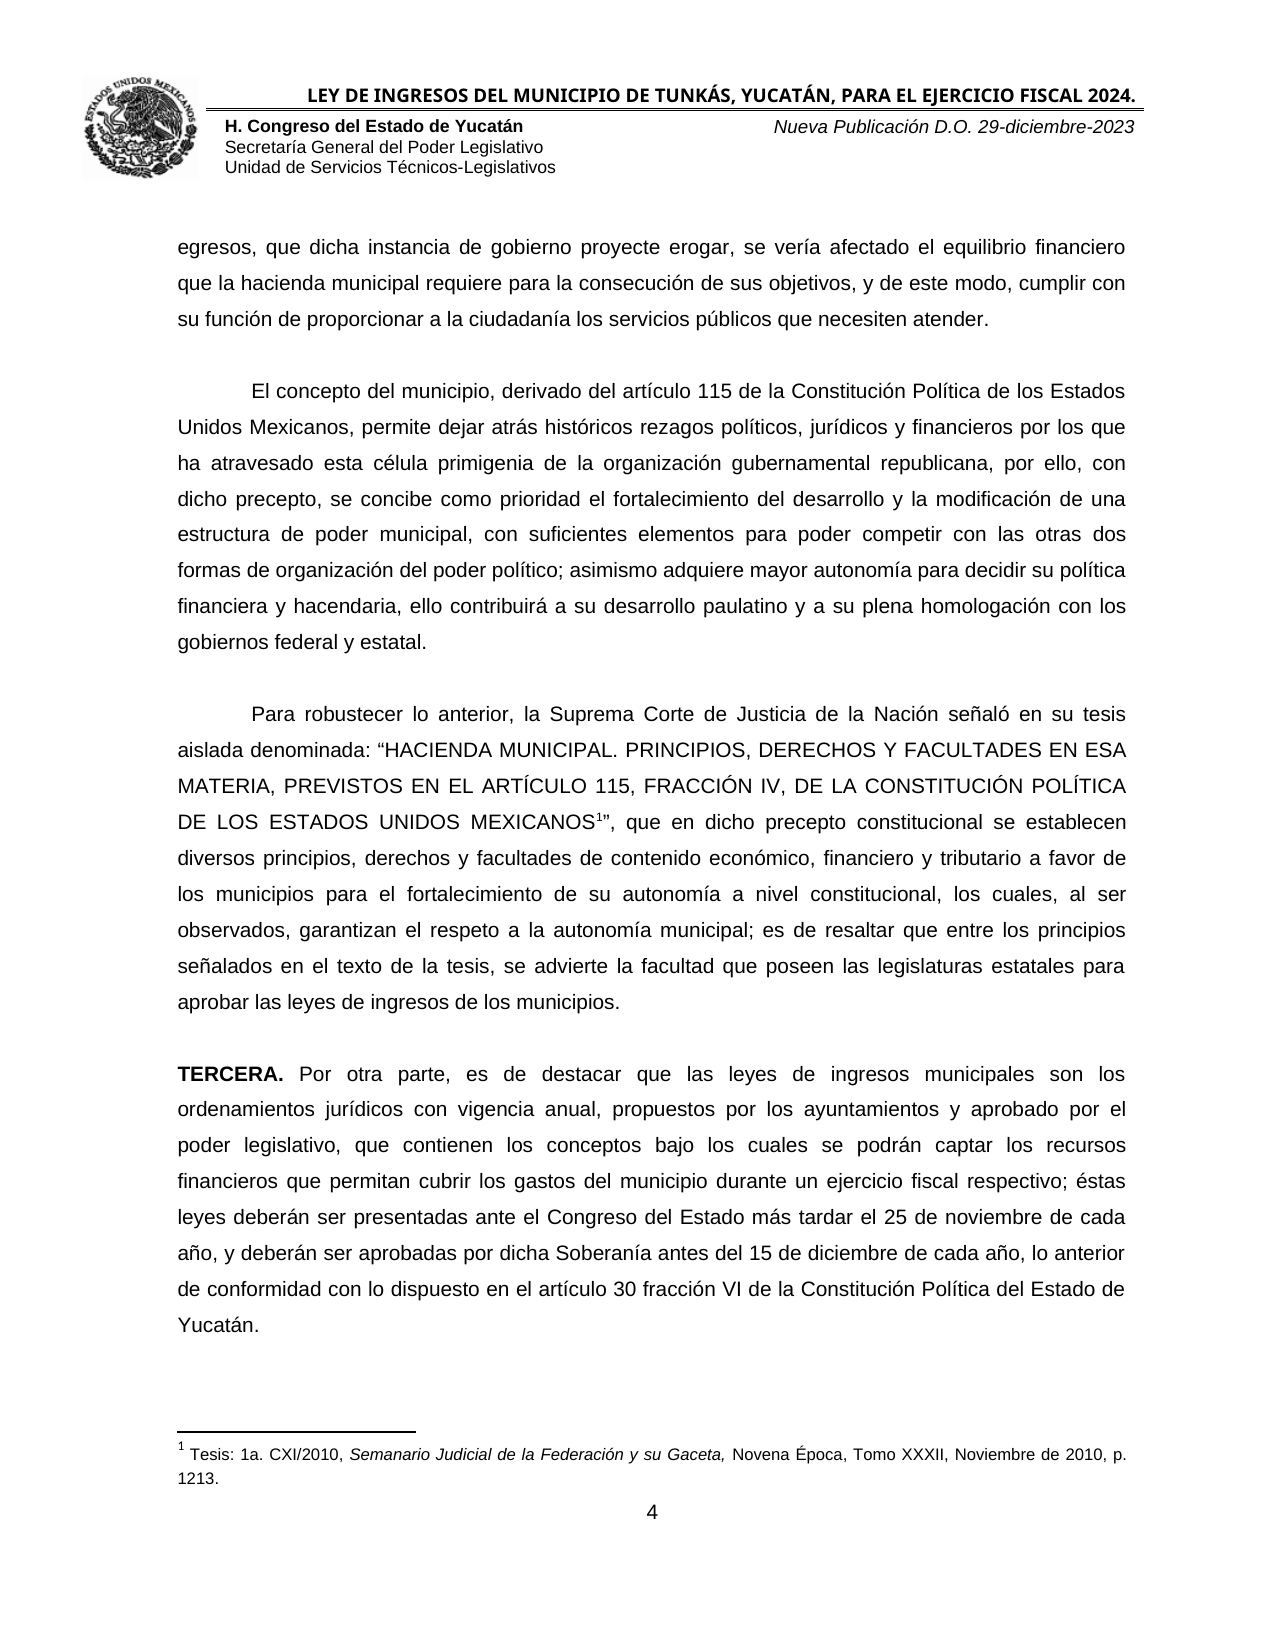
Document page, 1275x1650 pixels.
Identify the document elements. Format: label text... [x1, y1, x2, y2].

text TERCERA. Por otra parte, es de destacar que las leyes de ingresos municipales son los ordenamientos jurídicos con vigencia anual, propuestos por los ayuntamientos y aprobado por el poder legislativo, que contienen los conceptos bajo los cuales se podrán captar los recursos financieros que permitan cubrir los gastos del municipio durante un ejercicio fiscal respectivo; éstas leyes deberán ser presentadas ante el Congreso del Estado más tardar el 25 de noviembre de cada año, y deberán ser aprobadas por dicha Soberanía antes del 15 de diciembre de cada año, lo anterior de conformidad con lo dispuesto en el artículo 30 fracción VI de la Constitución Política del Estado de Yucatán. [177, 1061, 1127, 1337]
text Para robustecer lo anterior, la Suprema Corte de Justicia de la Nación señaló en su tesis aislada denominada: “HACIENDA MUNICIPAL. PRINCIPIOS, DERECHOS Y FACULTADES EN ESA MATERIA, PREVISTOS EN EL ARTÍCULO 115, FRACCIÓN IV, DE LA CONSTITUCIÓN POLÍTICA DE LOS ESTADOS UNIDOS MEXICANOS”, que en dicho precepto constitucional se establecen diversos principios, derechos y facultades de contenido económico, financiero y tributario a favor de los municipios para el fortalecimiento de su autonomía a nivel constitucional, los cuales, al ser observados, garantizan el respeto a la autonomía municipal; es de resaltar que entre los principios señalados en el texto de la tesis, se advierte la facultad que poseen las legislaturas estatales para aprobar las leyes de ingresos de los municipios. [177, 702, 1127, 1013]
text El concepto del municipio, derivado del artículo 115 de la Constitución Política de los Estados Unidos Mexicanos, permite dejar atrás históricos rezagos políticos, jurídicos y financieros por los que ha atravesado esta célula primigenia de la organización gubernamental republicana, por ello, con dicho precepto, se concibe como prioridad el fortalecimiento del desarrollo y la modificación de una estructura de poder municipal, con suficientes elementos para poder competir con las otras dos formas de organización del poder político; asimismo adquiere mayor autonomía para decidir su política financiera y hacendaria, ello contribuirá a su desarrollo paulatino y a su plena homologación con los gobiernos federal y estatal. [177, 378, 1127, 654]
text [177, 235, 1127, 331]
